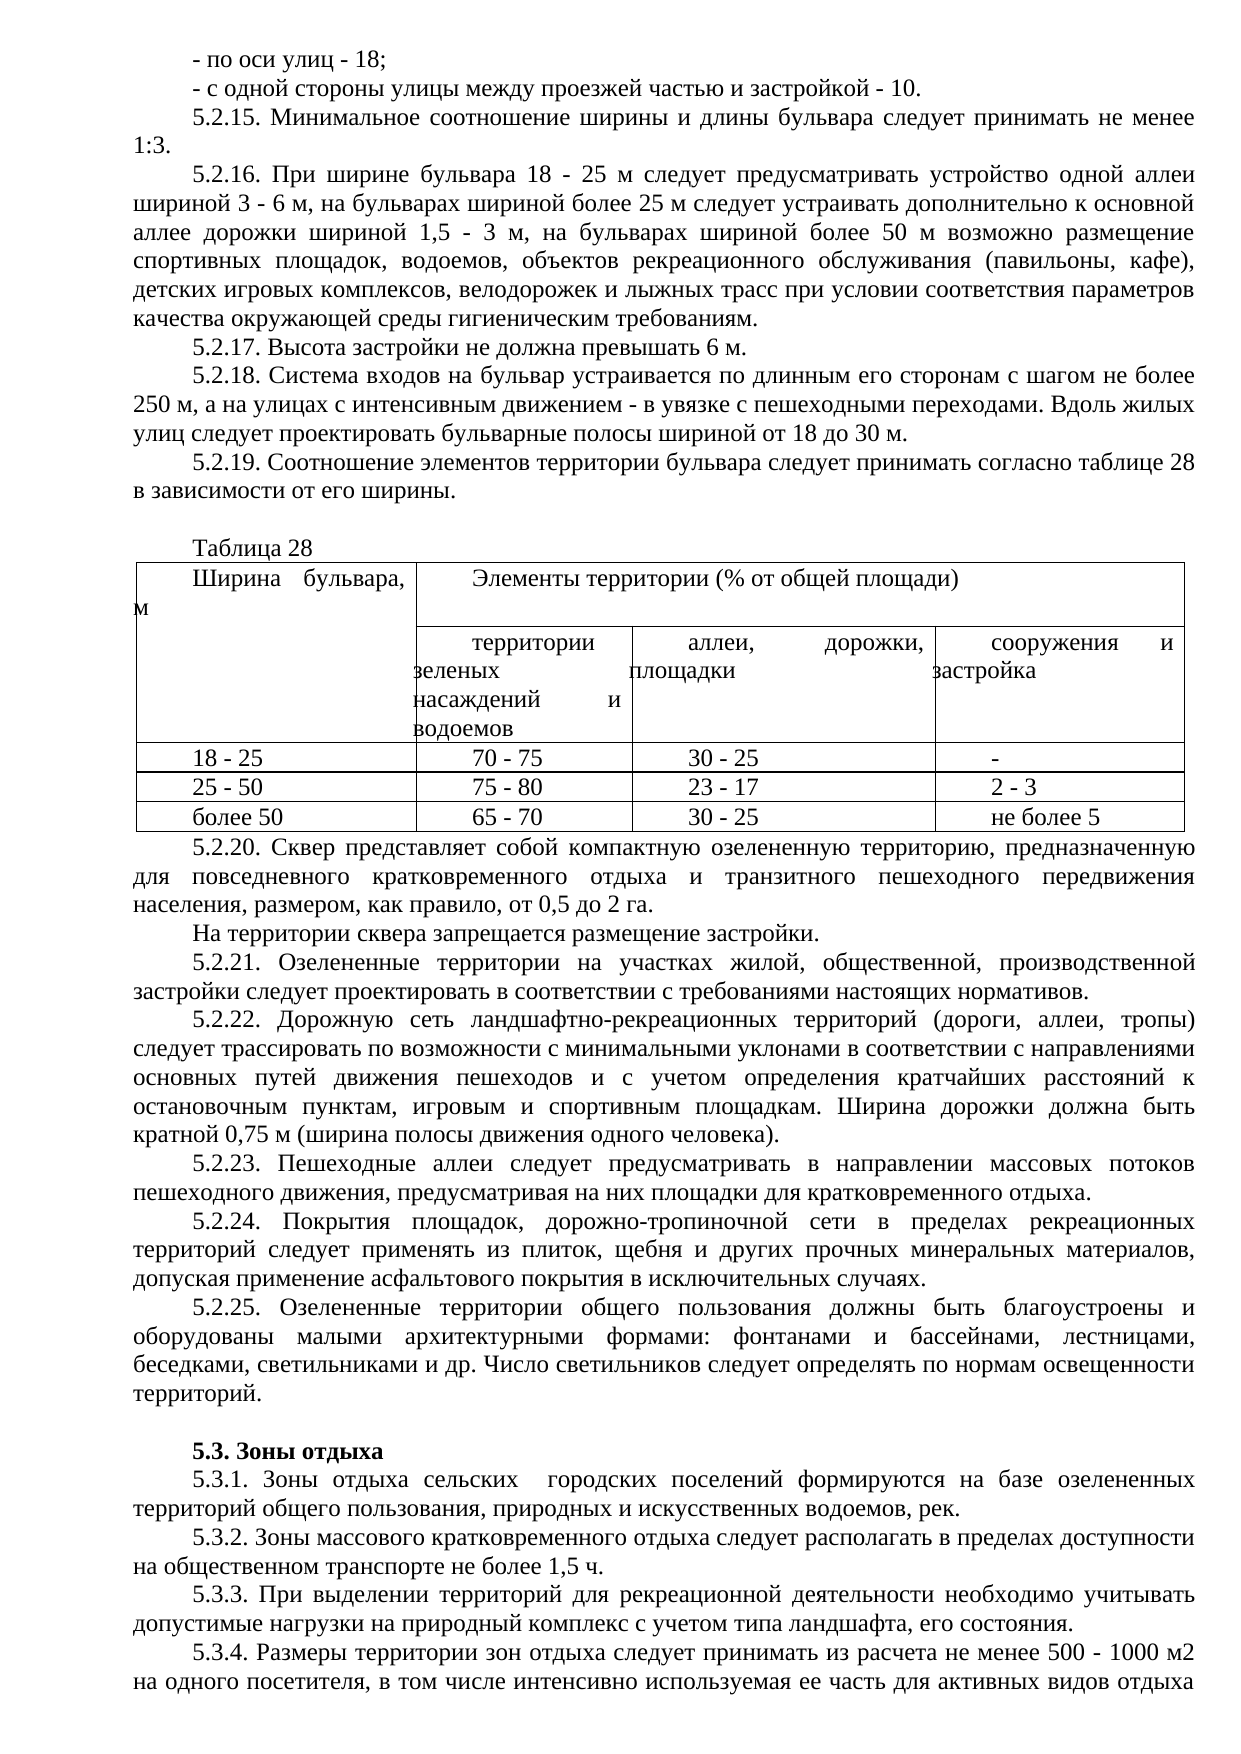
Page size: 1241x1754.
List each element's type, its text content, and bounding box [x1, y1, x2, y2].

text 5.3. Зоны отдыха [133, 1436, 1196, 1464]
text 5.2.20. Сквер представляет собой компактную озелененную территорию, предназначенную для повседневного кратковременного отдыха и транзитного пешеходного передвижения населения, размером, как правило, от 0,5 до 2 га. [133, 832, 1196, 918]
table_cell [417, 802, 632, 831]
text 5.2.22. Дорожную сеть ландшафтно-рекреационных территорий (дороги, аллеи, тропы) следует трассировать по возможности с минимальными уклонами в соответствии с направлениями основных путей движения пешеходов и с учетом определения кратчайших расстояний к остановочным пунктам, игровым и спортивным площадкам. Ширина дорожки должна быть кратной 0,75 м (ширина полосы движения одного человека). [133, 1004, 1196, 1148]
text 5.2.19. Соотношение элементов территории бульвара следует принимать согласно таблице 28 в зависимости от его ширины. [133, 447, 1196, 504]
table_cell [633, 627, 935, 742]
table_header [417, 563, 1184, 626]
text 5.2.17. Высота застройки не должна превышать 6 м. [133, 332, 1196, 361]
text На территории сквера запрещается размещение застройки. [133, 918, 1196, 947]
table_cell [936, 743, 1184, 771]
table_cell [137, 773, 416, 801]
text 5.2.23. Пешеходные аллеи следует предусматривать в направлении массовых потоков пешеходного движения, предусматривая на них площадки для кратковременного отдыха. [133, 1148, 1196, 1206]
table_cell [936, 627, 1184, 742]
text 5.2.25. Озелененные территории общего пользования должны быть благоустроены и оборудованы малыми архитектурными формами: фонтанами и бассейнами, лестницами, беседками, светильниками и др. Число светильников следует определять по нормам освещенности территорий. [133, 1292, 1196, 1407]
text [133, 1637, 1196, 1694]
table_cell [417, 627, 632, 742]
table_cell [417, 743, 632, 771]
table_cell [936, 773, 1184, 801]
text 5.2.21. Озелененные территории на участках жилой, общественной, производственной застройки следует проектировать в соответствии с требованиями настоящих нормативов. [133, 947, 1196, 1004]
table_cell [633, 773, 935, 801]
text - по оси улиц - 18; [133, 44, 1196, 73]
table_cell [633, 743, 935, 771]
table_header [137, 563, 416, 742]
text 5.3.1. Зоны отдыха сельских городских поселений формируются на базе озелененных территорий общего пользования, природных и искусственных водоемов, рек. [133, 1464, 1196, 1522]
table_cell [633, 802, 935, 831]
text 5.2.24. Покрытия площадок, дорожно-тропиночной сети в пределах рекреационных территорий следует применять из плиток, щебня и других прочных минеральных материалов, допуская применение асфальтового покрытия в исключительных случаях. [133, 1206, 1196, 1292]
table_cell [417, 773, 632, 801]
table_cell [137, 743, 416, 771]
text 5.2.18. Система входов на бульвар устраивается по длинным его сторонам с шагом не более 250 м, а на улицах с интенсивным движением - в увязке с пешеходными переходами. Вдоль жилых улиц следует проектировать бульварные полосы шириной от 18 до 30 м. [133, 361, 1196, 447]
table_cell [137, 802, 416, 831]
text 5.2.15. Минимальное соотношение ширины и длины бульвара следует принимать не менее 1:3. [133, 102, 1196, 159]
text - с одной стороны улицы между проезжей частью и застройкой - 10. [133, 73, 1196, 102]
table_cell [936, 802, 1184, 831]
text 5.2.16. При ширине бульвара 18 - 25 м следует предусматривать устройство одной аллеи шириной 3 - 6 м, на бульварах шириной более 25 м следует устраивать дополнительно к основной аллее дорожки шириной 1,5 - 3 м, на бульварах шириной более 50 м возможно размещение спортивных площадок, водоемов, объектов рекреационного обслуживания (павильоны, кафе), детских игровых комплексов, велодорожек и лыжных трасс при условии соответствия параметров качества окружающей среды гигиеническим требованиям. [133, 159, 1196, 332]
text 5.3.2. Зоны массового кратковременного отдыха следует располагать в пределах доступности на общественном транспорте не более 1,5 ч. [133, 1522, 1196, 1579]
text 5.3.3. При выделении территорий для рекреационной деятельности необходимо учитывать допустимые нагрузки на природный комплекс с учетом типа ландшафта, его состояния. [133, 1579, 1196, 1637]
text Таблица 28 [133, 533, 1196, 562]
